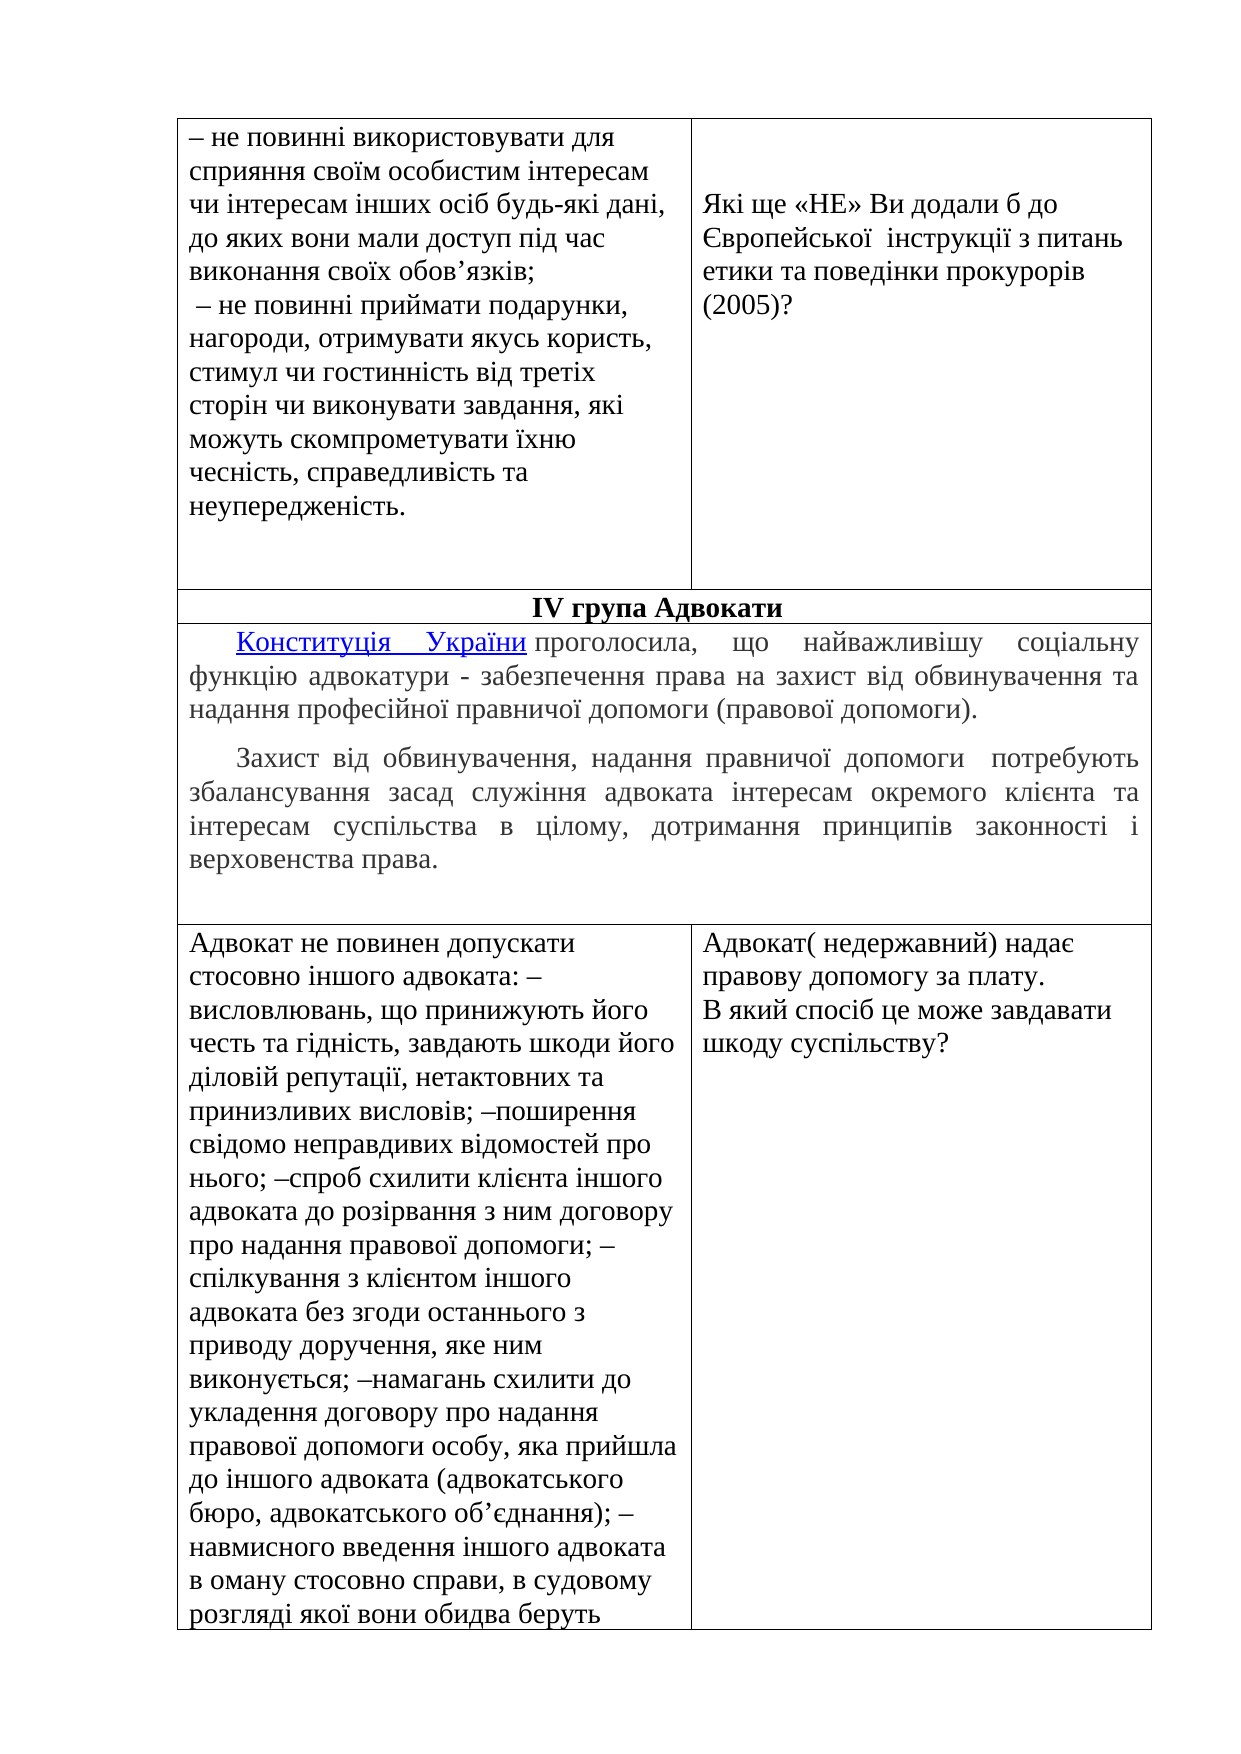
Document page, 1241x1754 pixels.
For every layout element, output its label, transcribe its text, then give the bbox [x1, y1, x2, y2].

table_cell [692, 925, 1151, 1629]
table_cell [692, 119, 1151, 589]
table_cell IV група Адвокати [178, 590, 1151, 623]
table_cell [178, 119, 691, 589]
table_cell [178, 925, 691, 1629]
table_cell Конституція України проголосила, що найважливішу соціальну функцію адвокатури - забезпечення права на захист від обвинувачення та надання професійної правничої допомоги (правової допомоги). Захист від обвинувачення, надання правничої допомоги потребують збалансування засад служіння адвоката інтересам окремого клієнта та інтересам суспільства в цілому, дотримання принципів законності і верховенства права. [178, 624, 1151, 924]
